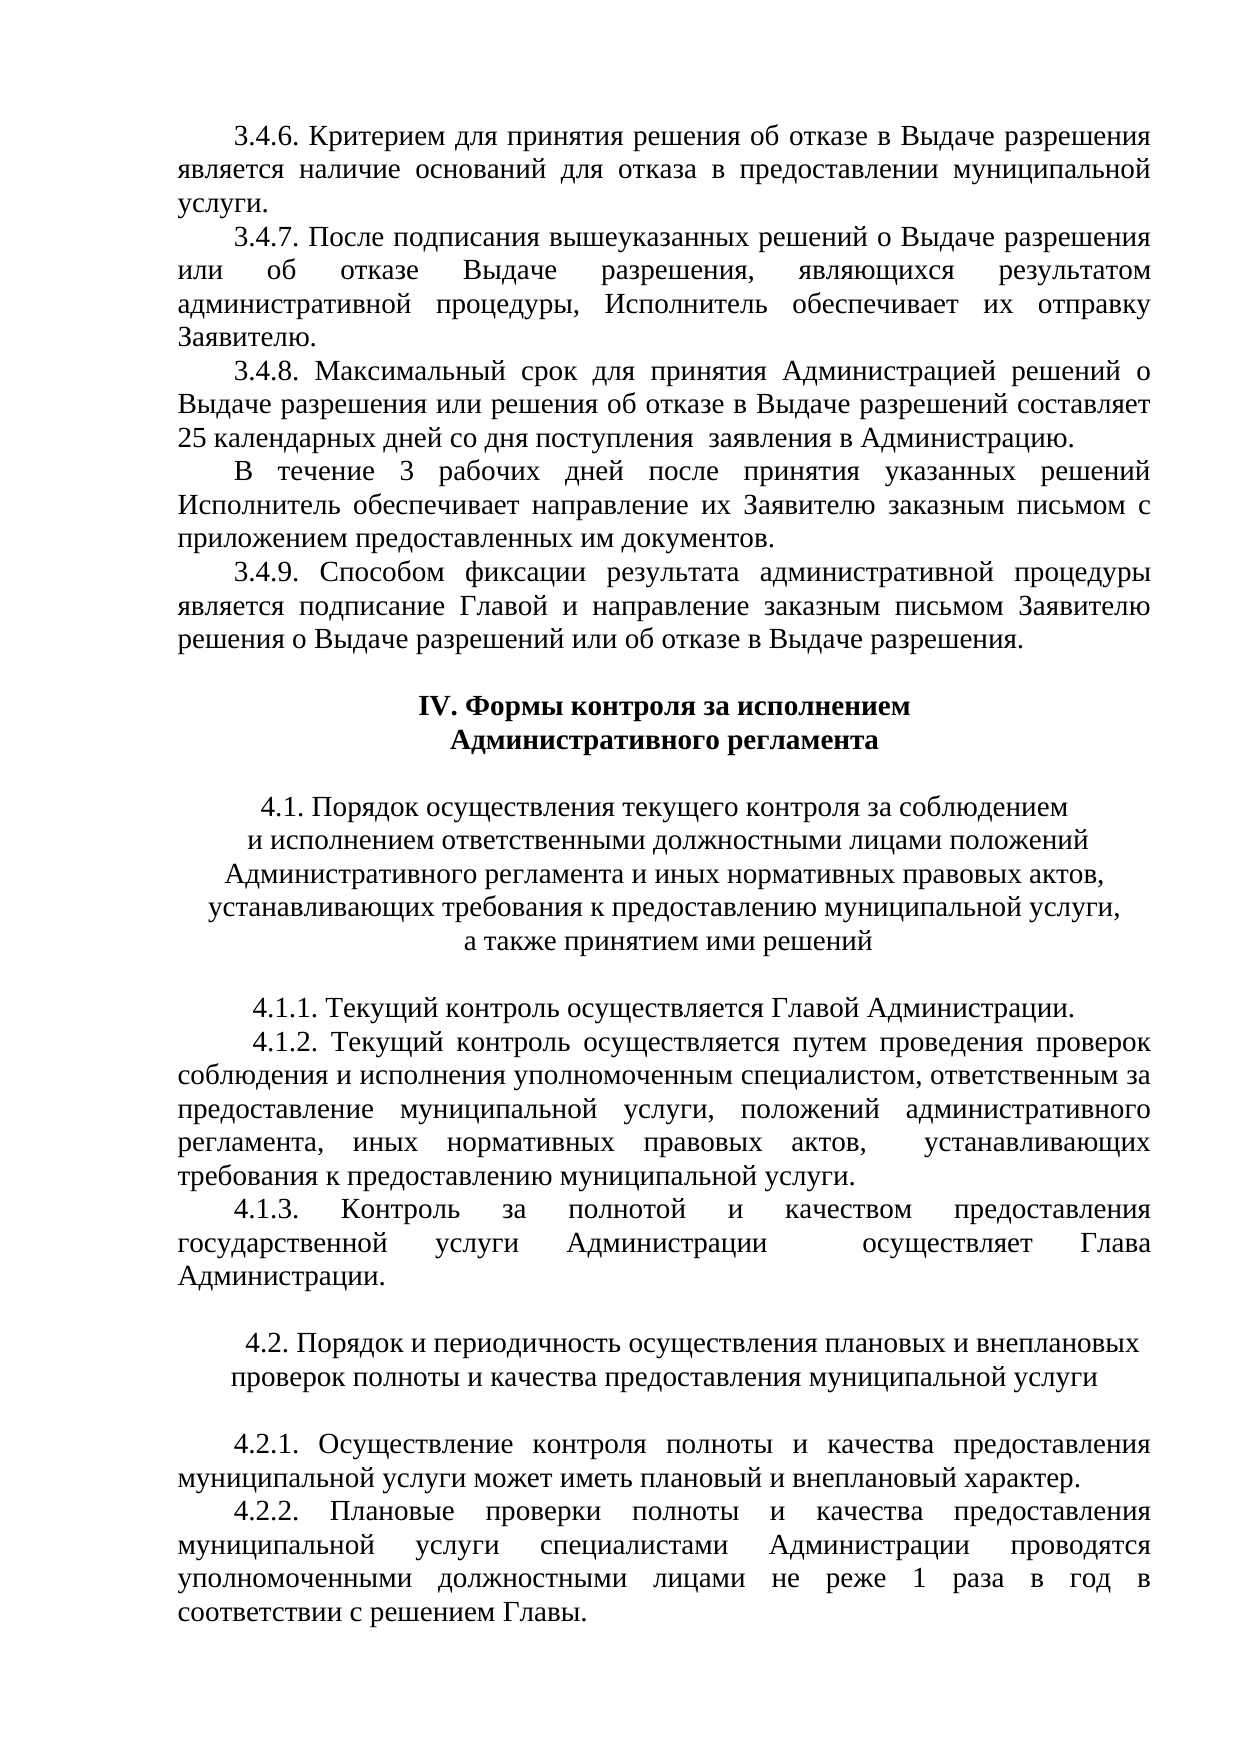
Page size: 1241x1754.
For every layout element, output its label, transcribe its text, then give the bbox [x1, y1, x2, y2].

text 3.4.7. После подписания вышеуказанных решений о Выдаче разрешения или об отказе Выдаче разрешения, являющихся результатом административной процедуры, Исполнитель обеспечивает их отправку Заявителю. [177, 219, 1152, 353]
text 3.4.8. Максимальный срок для принятия Администрацией решений о Выдаче разрешения или решения об отказе в Выдаче разрешений составляет 25 календарных дней со дня поступления заявления в Администрацию. [177, 353, 1152, 453]
text 4.1.2. Текущий контроль осуществляется путем проведения проверок соблюдения и исполнения уполномоченным специалистом, ответственным за предоставление муниципальной услуги, положений административного регламента, иных нормативных правовых актов, устанавливающих требования к предоставлению муниципальной услуги. [177, 1024, 1152, 1191]
text IV. Формы контроля за исполнением [177, 688, 1152, 722]
text Административного регламента [177, 722, 1152, 755]
text В течение 3 рабочих дней после принятия указанных решений Исполнитель обеспечивает направление их Заявителю заказным письмом с приложением предоставленных им документов. [177, 453, 1152, 554]
text и исполнением ответственными должностными лицами положений Административного регламента и иных нормативных правовых актов, устанавливающих требования к предоставлению муниципальной услуги, [177, 822, 1152, 923]
text 4.2.2. Плановые проверки полноты и качества предоставления муниципальной услуги специалистами Администрации проводятся уполномоченными должностными лицами не реже 1 раза в год в соответствии с решением Главы. [177, 1493, 1152, 1627]
text 4.1.1. Текущий контроль осуществляется Главой Администрации. [177, 990, 1152, 1024]
text 4.1. Порядок осуществления текущего контроля за соблюдением [177, 789, 1152, 822]
text 4.2.1. Осуществление контроля полноты и качества предоставления муниципальной услуги может иметь плановый и внеплановый характер. [177, 1426, 1152, 1493]
text а также принятием ими решений [177, 923, 1152, 957]
text 3.4.9. Способом фиксации результата административной процедуры является подписание Главой и направление заказным письмом Заявителю решения о Выдаче разрешений или об отказе в Выдаче разрешения. [177, 554, 1152, 655]
text 3.4.6. Критерием для принятия решения об отказе в Выдаче разрешения является наличие оснований для отказа в предоставлении муниципальной услуги. [177, 118, 1152, 219]
text 4.1.3. Контроль за полнотой и качеством предоставления государственной услуги Администрации осуществляет Глава Администрации. [177, 1191, 1152, 1292]
text 4.2. Порядок и периодичность осуществления плановых и внеплановых проверок полноты и качества предоставления муниципальной услуги [177, 1326, 1152, 1393]
